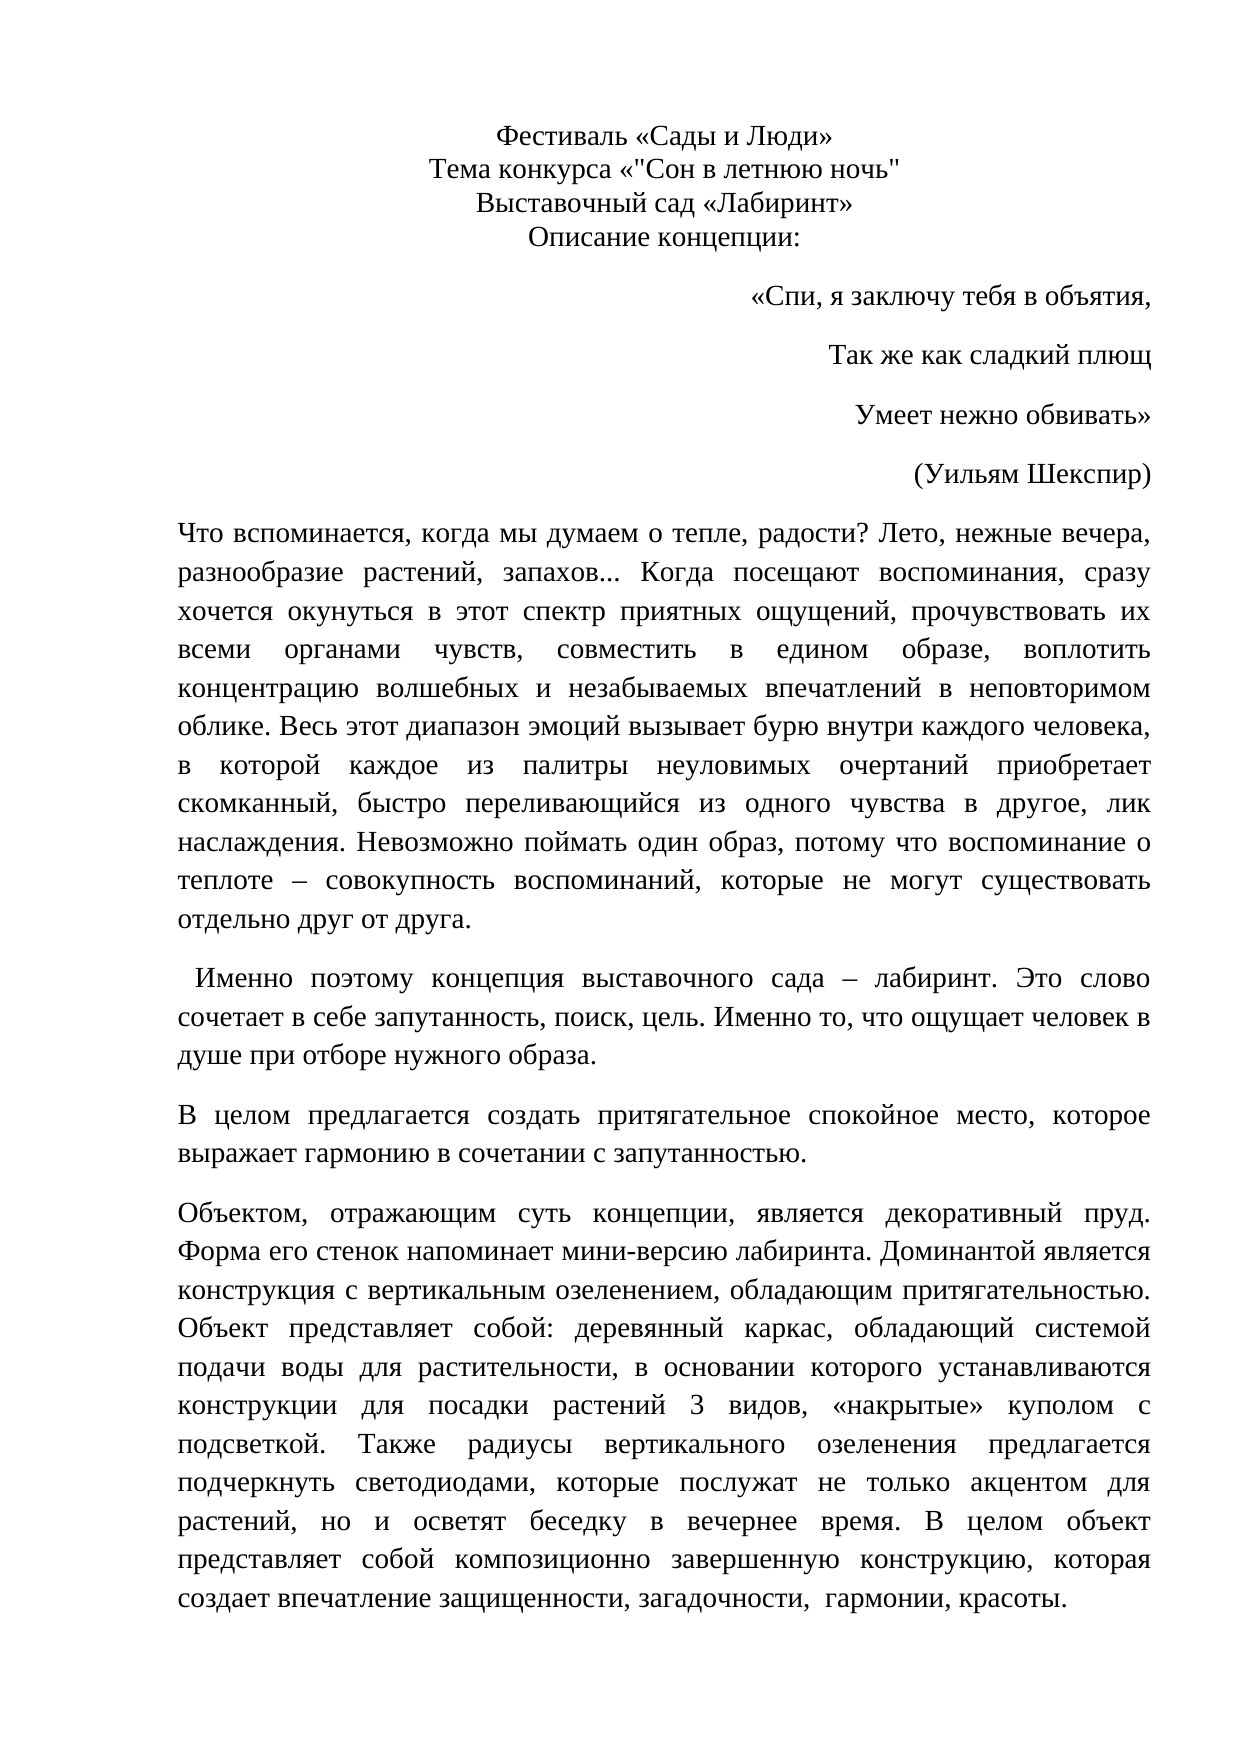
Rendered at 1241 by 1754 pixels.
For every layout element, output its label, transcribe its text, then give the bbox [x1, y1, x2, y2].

text Объектом, отражающим суть концепции, является декоративный пруд. Форма его стенок напоминает мини-версию лабиринта. Доминантой является конструкция с вертикальным озеленением, обладающим притягательностью. Объект представляет собой: деревянный каркас, обладающий системой подачи воды для растительности, в основании которого устанавливаются конструкции для посадки растений 3 видов, «накрытые» куполом с подсветкой. Также радиусы вертикального озеленения предлагается подчеркнуть светодиодами, которые послужат не только акцентом для растений, но и осветят беседку в вечернее время. В целом объект представляет собой композиционно завершенную конструкцию, которая создает впечатление защищенности, загадочности, гармонии, красоты. [177, 1195, 1152, 1614]
text Описание концепции: [177, 219, 1152, 252]
text Фестиваль «Сады и Люди» [177, 118, 1152, 152]
text Выставочный сад «Лабиринт» [177, 185, 1152, 219]
text Тема конкурса «"Сон в летнюю ночь" [177, 152, 1152, 185]
text В целом предлагается создать притягательное спокойное место, которое выражает гармонию в сочетании с запутанностью. [177, 1097, 1152, 1169]
text «Спи, я заключу тебя в объятия, [177, 278, 1152, 312]
text Что вспоминается, когда мы думаем о тепле, радости? Лето, нежные вечера, разнообразие растений, запахов... Когда посещают воспоминания, сразу хочется окунуться в этот спектр приятных ощущений, прочувствовать их всеми органами чувств, совместить в едином образе, воплотить концентрацию волшебных и незабываемых впечатлений в неповторимом облике. Весь этот диапазон эмоций вызывает бурю внутри каждого человека, в которой каждое из палитры неуловимых очертаний приобретает скомканный, быстро переливающийся из одного чувства в другое, лик наслаждения. Невозможно поймать один образ, потому что воспоминание о теплоте – совокупность воспоминаний, которые не могут существовать отдельно друг от друга. [177, 516, 1152, 934]
text (Уильям Шекспир) [177, 456, 1152, 490]
text Именно поэтому концепция выставочного сада – лабиринт. Это слово сочетает в себе запутанность, поиск, цель. Именно то, что ощущает человек в душе при отборе нужного образа. [177, 960, 1152, 1071]
text Так же как сладкий плющ [177, 337, 1152, 371]
text Умеет нежно обвивать» [177, 397, 1152, 430]
